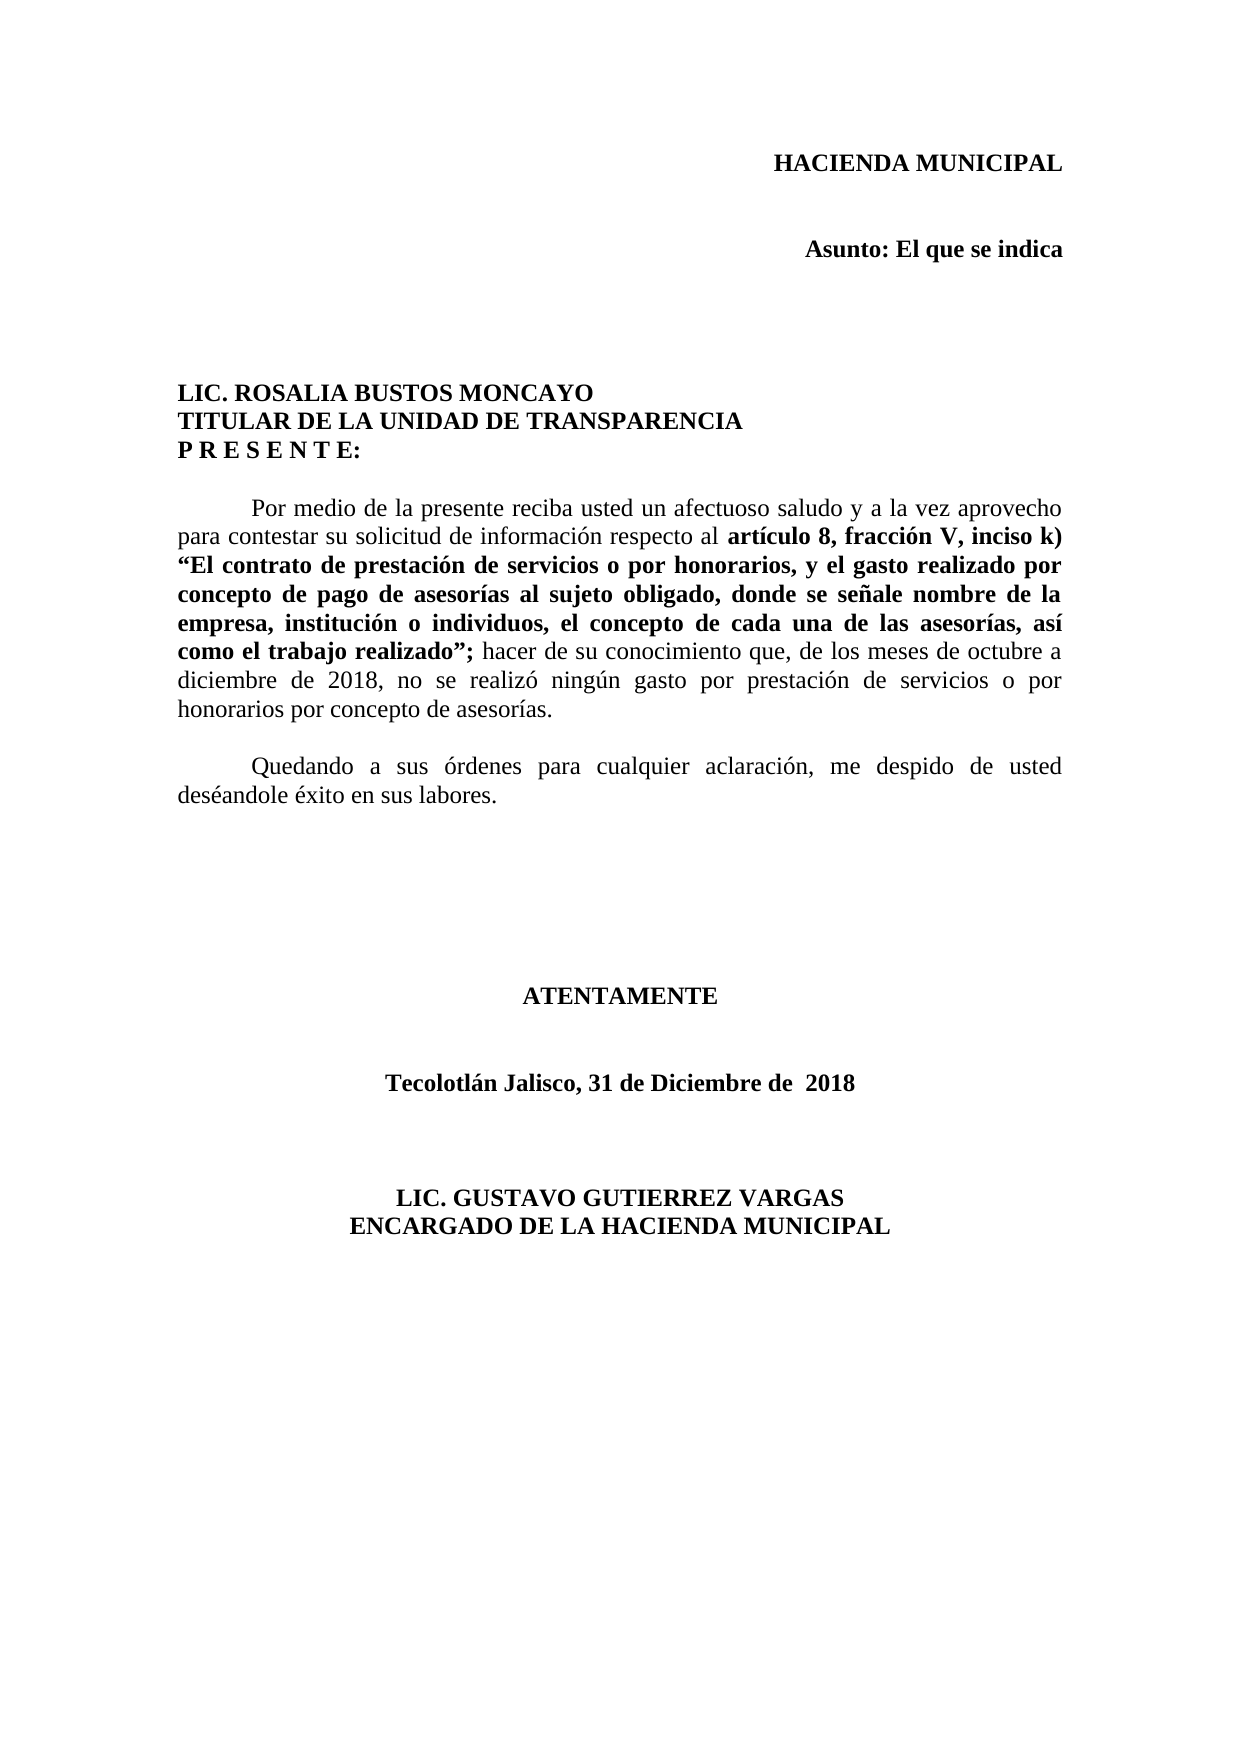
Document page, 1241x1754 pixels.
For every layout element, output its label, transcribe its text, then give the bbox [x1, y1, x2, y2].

text Asunto: El que se indica [177, 234, 1063, 263]
text P R E S E N T E: [177, 435, 1063, 464]
text LIC. ROSALIA BUSTOS MONCAYO [177, 378, 1063, 406]
text Por medio de la presente reciba usted un afectuoso saludo y a la vez aprovecho para contestar su solicitud de información respecto al artículo 8, fracción V, inciso k) “El contrato de prestación de servicios o por honorarios, y el gasto realizado por concepto de pago de asesorías al sujeto obligado, donde se señale nombre de la empresa, institución o individuos, el concepto de cada una de las asesorías, así como el trabajo realizado”; hacer de su conocimiento que, de los meses de octubre a diciembre de 2018, no se realizó ningún gasto por prestación de servicios o por honorarios por concepto de asesorías. [177, 493, 1063, 723]
text ENCARGADO DE LA HACIENDA MUNICIPAL [177, 1211, 1063, 1240]
text Quedando a sus órdenes para cualquier aclaración, me despido de usted deséandole éxito en sus labores. [177, 751, 1063, 809]
text ATENTAMENTE [177, 981, 1063, 1010]
text LIC. GUSTAVO GUTIERREZ VARGAS [177, 1183, 1063, 1211]
text HACIENDA MUNICIPAL [177, 148, 1063, 176]
text Tecolotlán Jalisco, 31 de Diciembre de 2018 [177, 1068, 1063, 1096]
text TITULAR DE LA UNIDAD DE TRANSPARENCIA [177, 406, 1063, 435]
